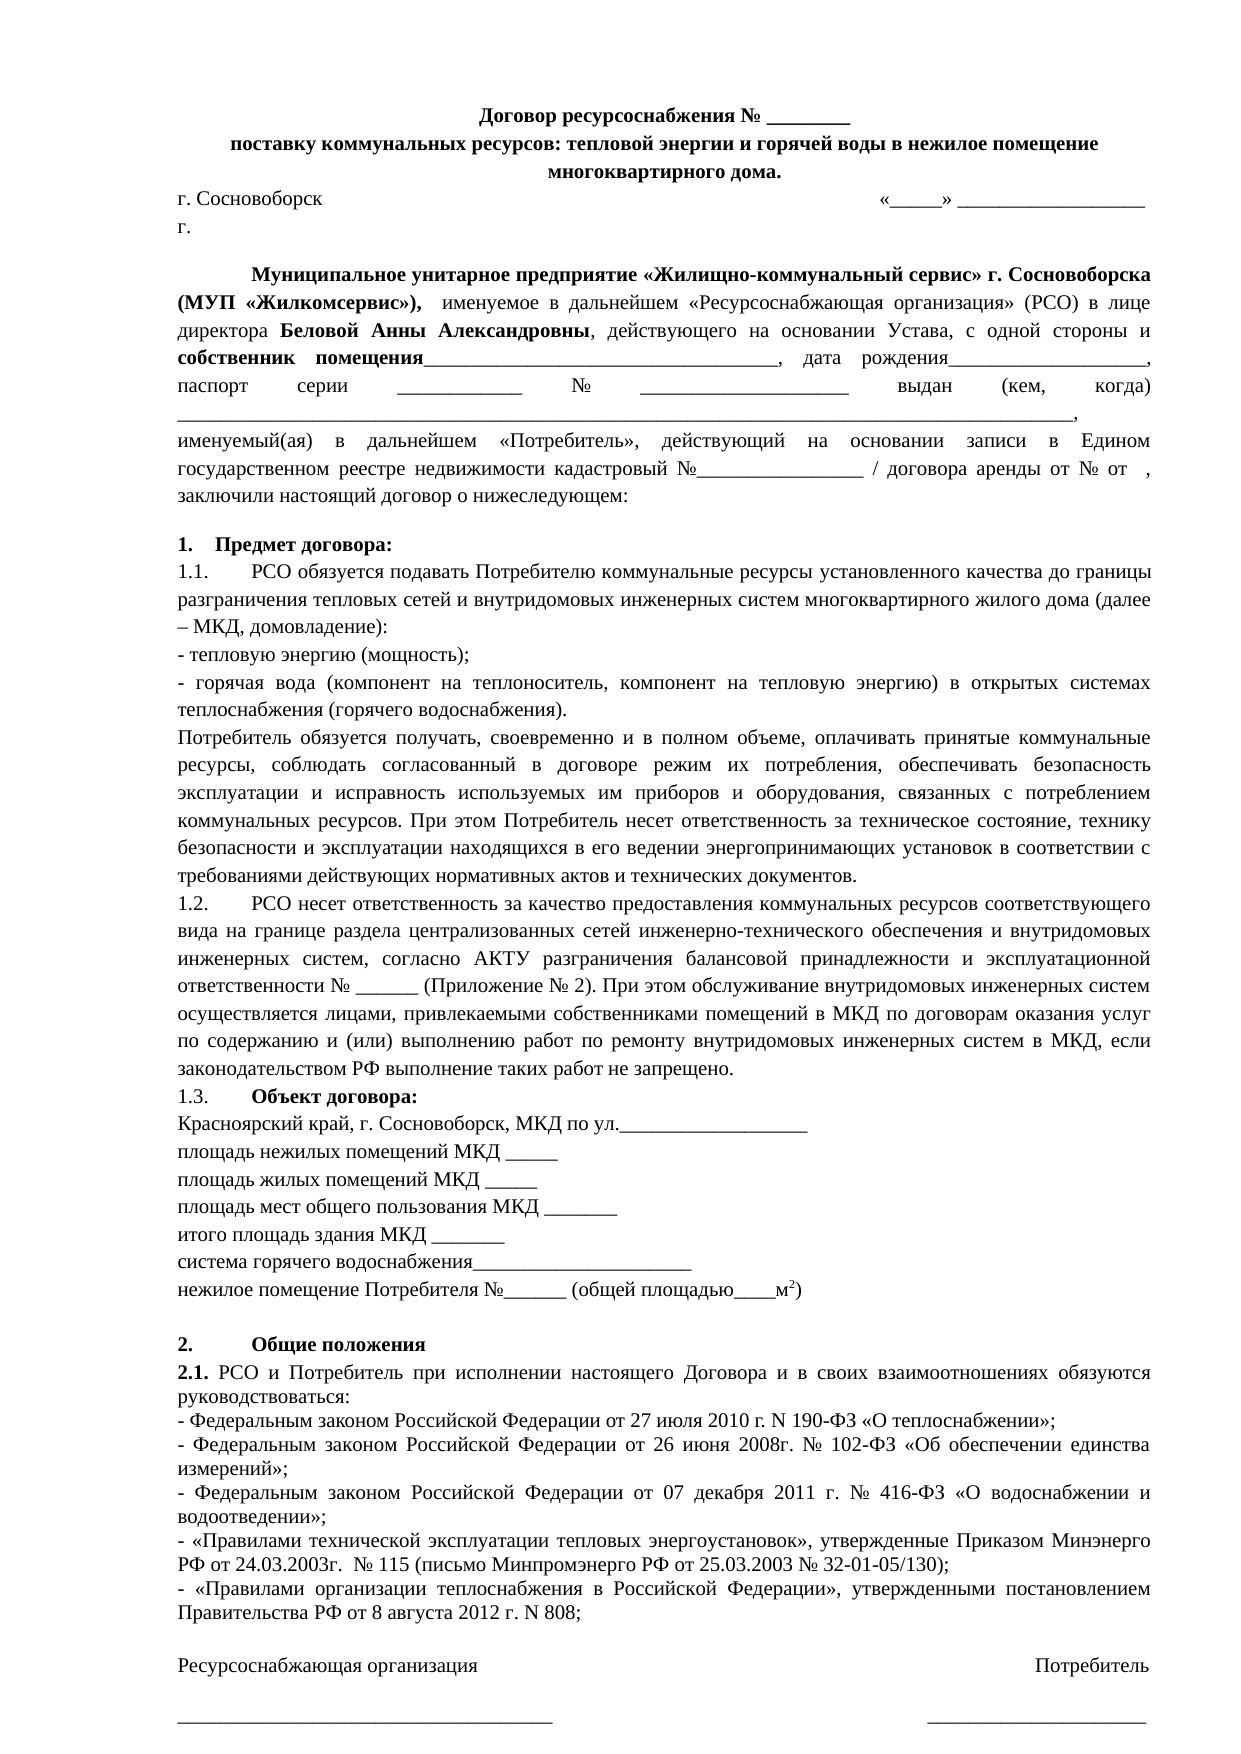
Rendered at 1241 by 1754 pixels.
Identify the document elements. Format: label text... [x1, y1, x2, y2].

list РСО обязуется подавать Потребителю коммунальные ресурсы установленного качества до границы разграничения тепловых сетей и внутридомовых инженерных систем многоквартирного жилого дома (далее – МКД, домовладение): [177, 559, 1152, 638]
text г. Сосновоборск «_____» __________________ г. [177, 186, 1152, 238]
list площадь мест общего пользования МКД _______ [177, 1194, 1152, 1218]
list - тепловую энергию (мощность); [177, 642, 1152, 666]
list Потребитель обязуется получать, своевременно и в полном объеме, оплачивать принятые коммунальные ресурсы, соблюдать согласованный в договоре режим их потребления, обеспечивать безопасность эксплуатации и исправность используемых им приборов и оборудования, связанных с потреблением коммунальных ресурсов. При этом Потребитель несет ответственность за техническое состояние, технику безопасности и эксплуатации находящихся в его ведении энергопринимающих установок в соответствии с требованиями действующих нормативных актов и технических документов. [177, 725, 1152, 887]
list Объект договора: [177, 1084, 1152, 1108]
text - Федеральным законом Российской Федерации от 07 декабря 2011 г. № 416-ФЗ «О водоснабжении и водоотведении»; [177, 1480, 1152, 1528]
text 2.1. РСО и Потребитель при исполнении настоящего Договора и в своих взаимоотношениях обязуются руководствоваться: [177, 1360, 1152, 1408]
text - «Правилами технической эксплуатации тепловых энергоустановок», утвержденные Приказом Минэнерго РФ от 24.03.2003г. № 115 (письмо Минпромэнерго РФ от 25.03.2003 № 32-01-05/130); [177, 1528, 1152, 1576]
text поставку коммунальных ресурсов: тепловой энергии и горячей воды в нежилое помещение [177, 131, 1152, 155]
text - Федеральным законом Российской Федерации от 27 июля . N 190-ФЗ «О теплоснабжении»; [177, 1408, 1152, 1432]
list система горячего водоснабжения_____________________ [177, 1249, 1152, 1273]
text Договор ресурсоснабжения № ________ [177, 103, 1152, 127]
list площадь нежилых помещений МКД _____ [177, 1139, 1152, 1163]
list Предмет договора: [177, 532, 1152, 556]
text многоквартирного дома. [177, 159, 1152, 183]
text Муниципальное унитарное предприятие «Жилищно-коммунальный сервис» г. Сосновоборска (МУП «Жилкомсервис»), именуемое в дальнейшем «Ресурсоснабжающая организация» (РСО) в лице директора Беловой Анны Александровны, действующего на основании Устава, с одной стороны и собственник помещения__________________________________, дата рождения___________________, паспорт серии ____________ № ____________________ выдан (кем, когда) ______________________________________________________________________________________, именуемый(ая) в дальнейшем «Потребитель», действующий на основании записи в Едином государственном реестре недвижимости кадастровый №________________ / договора аренды от № от , заключили настоящий договор о нижеследующем: [177, 262, 1152, 507]
list РСО несет ответственность за качество предоставления коммунальных ресурсов соответствующего вида на границе раздела централизованных сетей инженерно-технического обеспечения и внутридомовых инженерных систем, согласно АКТУ разграничения балансовой принадлежности и эксплуатационной ответственности № ______ (Приложение № 2). При этом обслуживание внутридомовых инженерных систем осуществляется лицами, привлекаемыми собственниками помещений в МКД по договорам оказания услуг по содержанию и (или) выполнению работ по ремонту внутридомовых инженерных систем в МКД, если законодательством РФ выполнение таких работ не запрещено. [177, 890, 1152, 1080]
list - горячая вода (компонент на теплоноситель, компонент на тепловую энергию) в открытых системах теплоснабжения (горячего водоснабжения). [177, 669, 1152, 721]
list площадь жилых помещений МКД _____ [177, 1166, 1152, 1191]
list нежилое помещение Потребителя №______ (общей площадью____м2) [177, 1277, 1152, 1301]
list Общие положения [177, 1332, 1152, 1356]
list итого площадь здания МКД _______ [177, 1222, 1152, 1246]
text - «Правилами организации теплоснабжения в Российской Федерации», утвержденными постановлением Правительства РФ от 8 августа 2012 г. N 808; [177, 1576, 1152, 1624]
text - Федеральным законом Российской Федерации от 26 июня 2008г. № 102-ФЗ «Об обеспечении единства измерений»; [177, 1432, 1152, 1480]
list Красноярский край, г. Сосновоборск, МКД по ул.__________________ [177, 1111, 1152, 1135]
